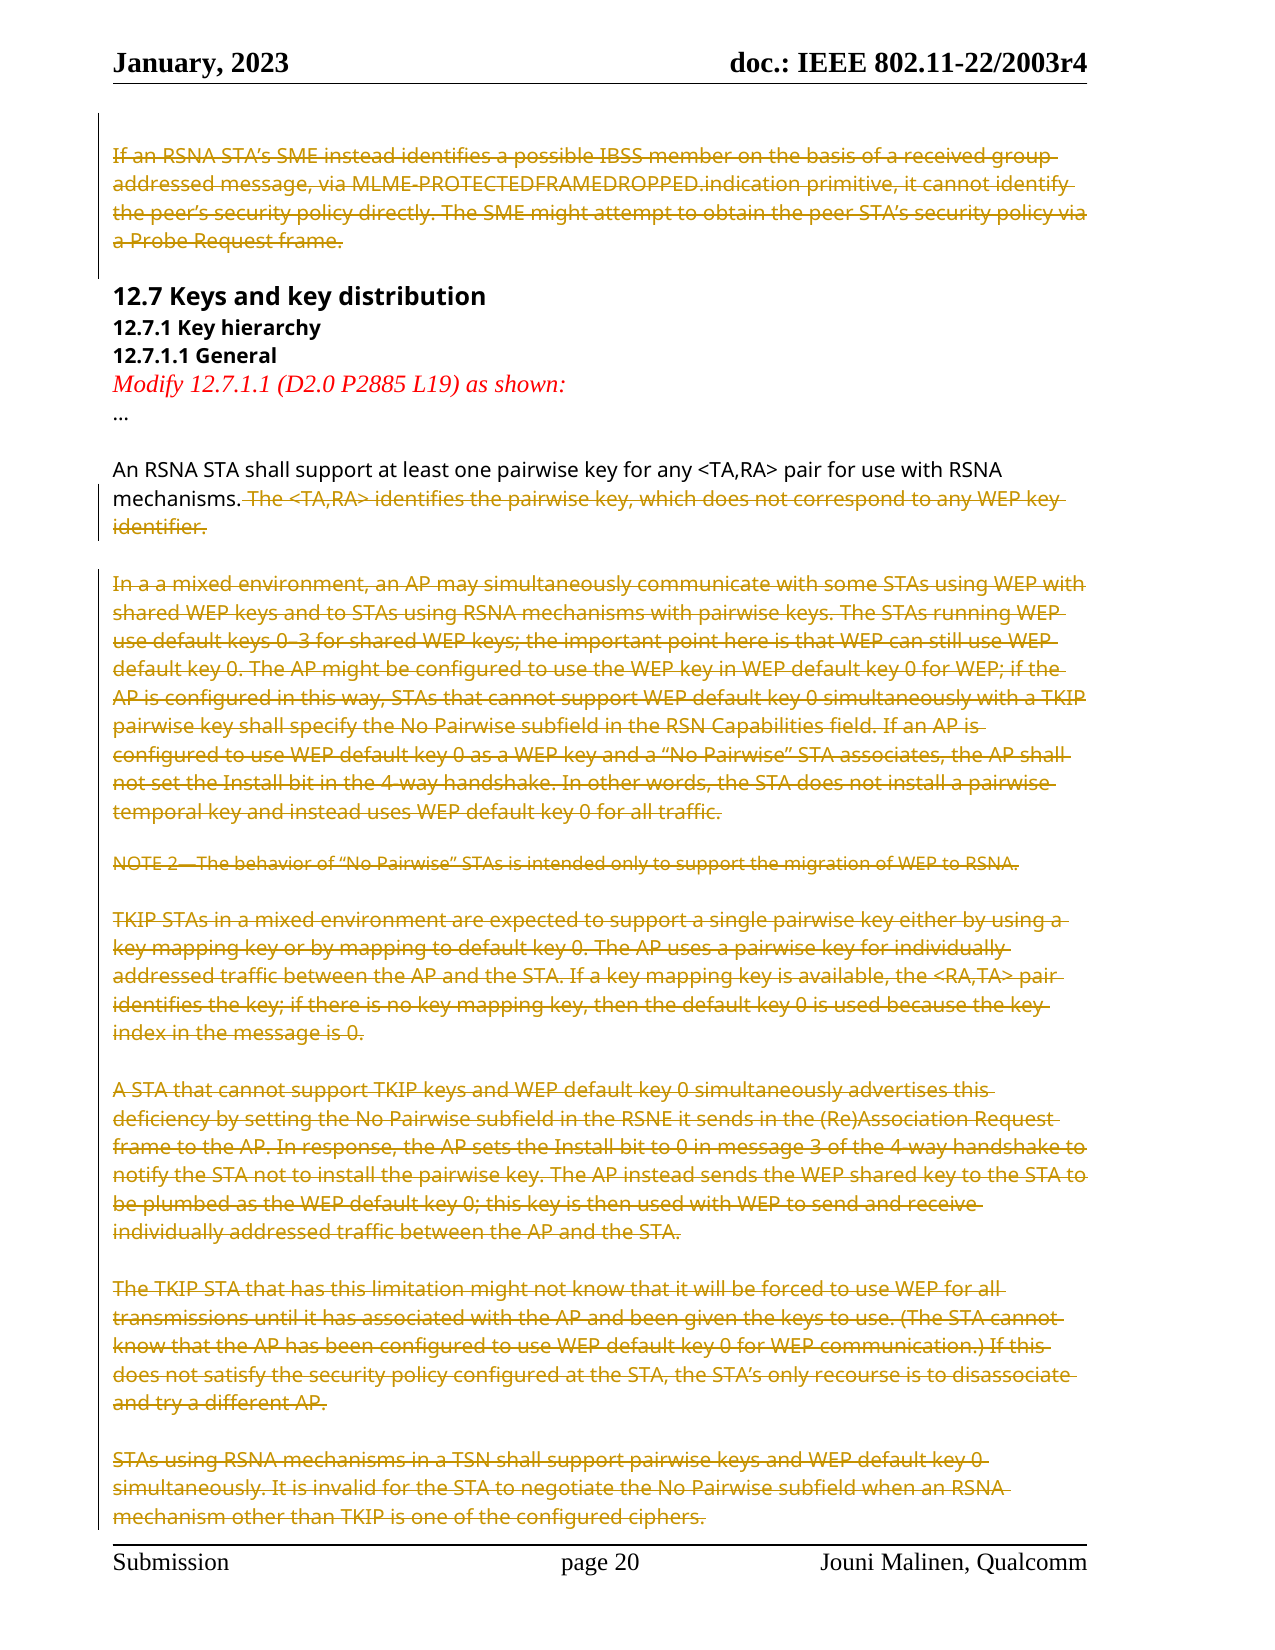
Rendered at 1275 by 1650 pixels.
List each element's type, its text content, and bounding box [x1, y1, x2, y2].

text … [112, 398, 1087, 427]
text 12.7.1.1 General [112, 341, 1087, 369]
text 12.7 Keys and key distribution [112, 279, 1087, 313]
text An RSNA STA shall support at least one pairwise key for any <TA,RA> pair for use with RSNA mechanisms. [112, 455, 1087, 541]
text Modify 12.7.1.1 (D2.0 P2885 L19) as shown: [112, 369, 1087, 398]
text 12.7.1 Key hierarchy [112, 313, 1087, 341]
